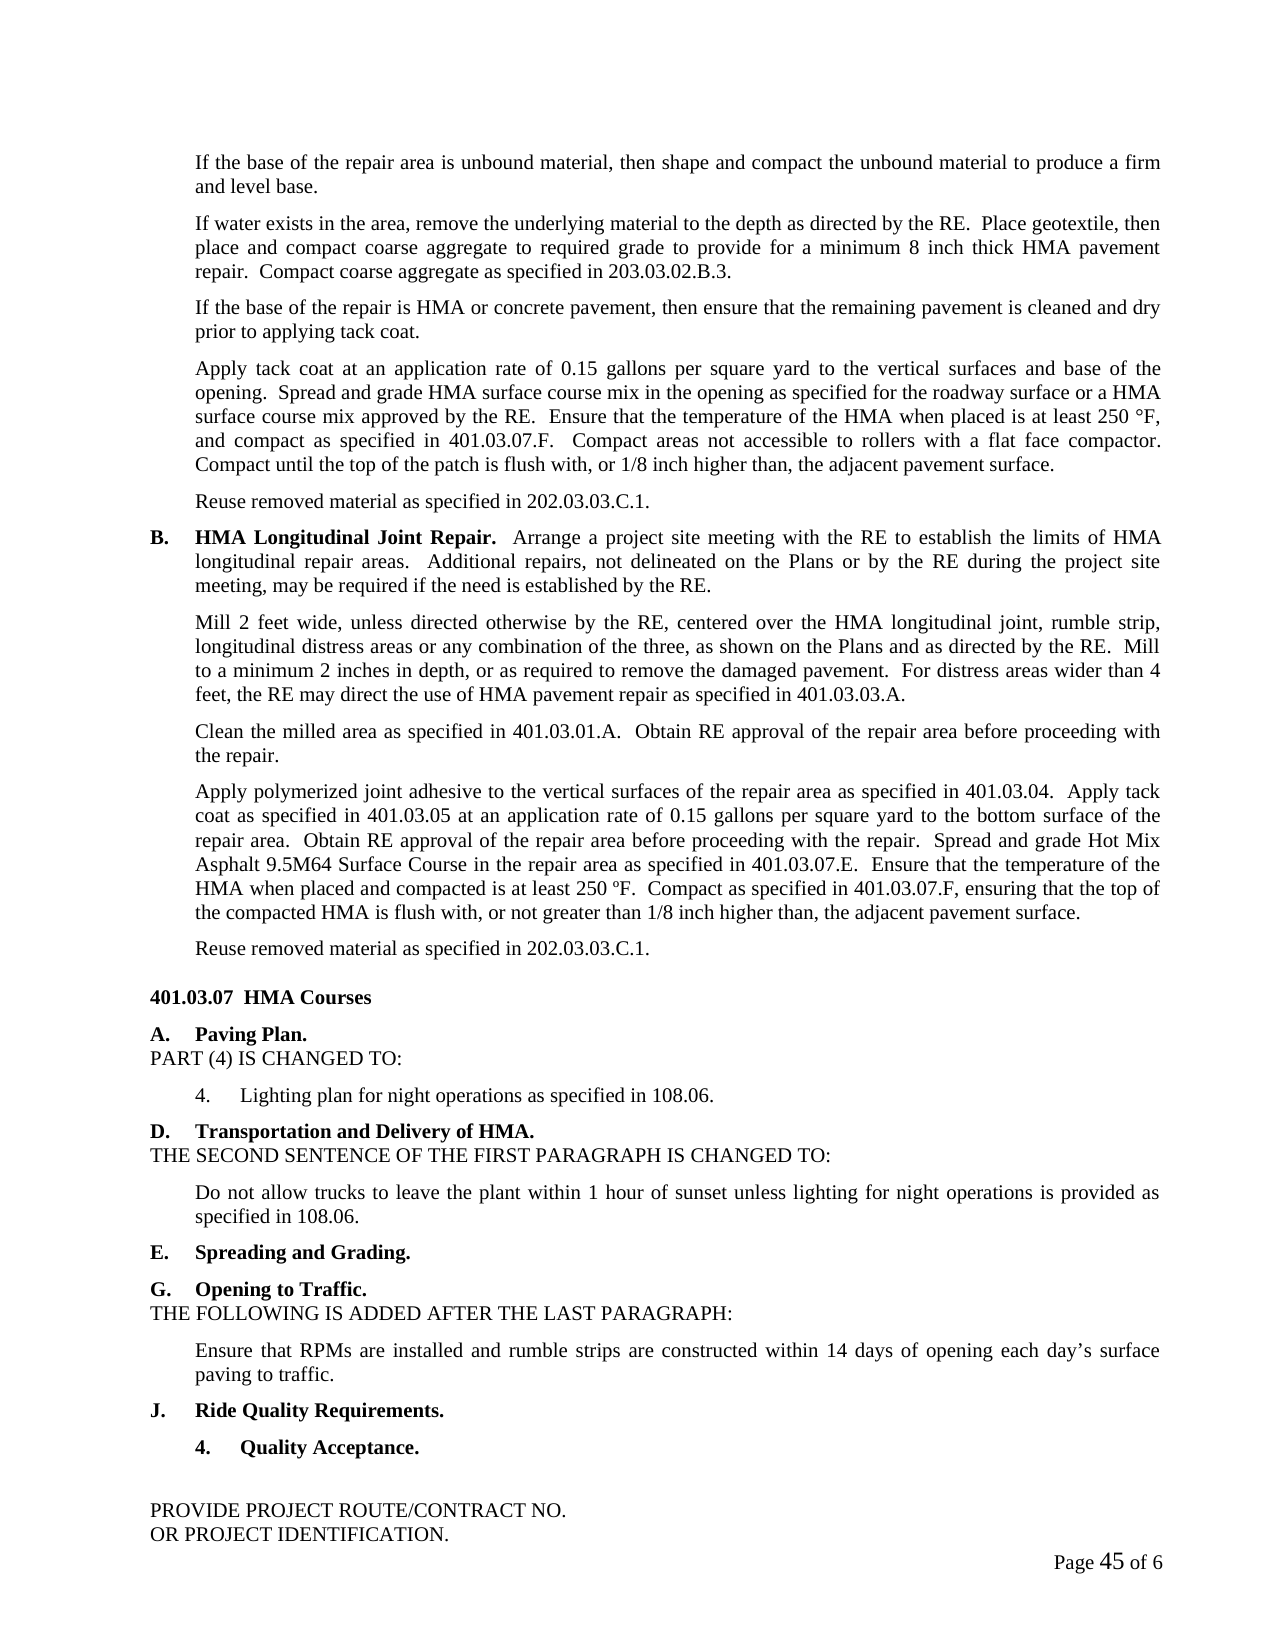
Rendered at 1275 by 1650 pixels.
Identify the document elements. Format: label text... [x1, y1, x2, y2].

list 4. Lighting plan for night operations as specified in 108.06. [195, 1082, 1162, 1107]
text Reuse removed material as specified in 202.03.03.C.1. [195, 489, 1162, 513]
text THE FOLLOWING IS ADDED after the last paragraph: [150, 1301, 1162, 1325]
text If water exists in the area, remove the underlying material to the depth as directed by the RE. Place geotextile, then place and compact coarse aggregate to required grade to provide for a minimum 8 inch thick HMA pavement repair. Compact coarse aggregate as specified in 203.03.02.B.3. [195, 211, 1162, 283]
text If the base of the repair area is unbound material, then shape and compact the unbound material to produce a firm and level base. [195, 150, 1162, 198]
text A. Paving Plan. [150, 1022, 1162, 1046]
text Do not allow trucks to leave the plant within 1 hour of sunset unless lighting for night operations is provided as specified in 108.06. [195, 1180, 1162, 1228]
text J. Ride Quality Requirements. [150, 1398, 1162, 1422]
text Reuse removed material as specified in 202.03.03.C.1. [195, 936, 1162, 960]
text Apply tack coat at an application rate of 0.15 gallons per square yard to the vertical surfaces and base of the opening. Spread and grade HMA surface course mix in the opening as specified for the roadway surface or a HMA surface course mix approved by the RE. Ensure that the temperature of the HMA when placed is at least 250 °F, and compact as specified in 401.03.07.F. Compact areas not accessible to rollers with a flat face compactor. Compact until the top of the patch is flush with, or 1/8 inch higher than, the adjacent pavement surface. [195, 356, 1162, 476]
text 4. Quality Acceptance. [195, 1435, 1162, 1459]
text Clean the milled area as specified in 401.03.01.A. Obtain RE approval of the repair area before proceeding with the repair. [195, 719, 1162, 767]
text Ensure that RPMs are installed and rumble strips are constructed within 14 days of opening each day’s surface paving to traffic. [195, 1337, 1162, 1386]
text B. HMA Longitudinal Joint Repair. Arrange a project site meeting with the RE to establish the limits of HMA longitudinal repair areas. Additional repairs, not delineated on the Plans or by the RE during the project site meeting, may be required if the need is established by the RE. [150, 525, 1162, 597]
text G. Opening to Traffic. [150, 1277, 1162, 1301]
text If the base of the repair is HMA or concrete pavement, then ensure that the remaining pavement is cleaned and dry prior to applying tack coat. [195, 295, 1162, 343]
text part (4) is changed to: [150, 1046, 1162, 1070]
text Apply polymerized joint adhesive to the vertical surfaces of the repair area as specified in 401.03.04. Apply tack coat as specified in 401.03.05 at an application rate of 0.15 gallons per square yard to the bottom surface of the repair area. Obtain RE approval of the repair area before proceeding with the repair. Spread and grade Hot Mix Asphalt 9.5M64 Surface Course in the repair area as specified in 401.03.07.E. Ensure that the temperature of the HMA when placed and compacted is at least 250 ºF. Compact as specified in 401.03.07.F, ensuring that the top of the compacted HMA is flush with, or not greater than 1/8 inch higher than, the adjacent pavement surface. [195, 779, 1162, 924]
text Mill 2 feet wide, unless directed otherwise by the RE, centered over the HMA longitudinal joint, rumble strip, longitudinal distress areas or any combination of the three, as shown on the Plans and as directed by the RE. Mill to a minimum 2 inches in depth, or as required to remove the damaged pavement. For distress areas wider than 4 feet, the RE may direct the use of HMA pavement repair as specified in 401.03.03.A. [195, 610, 1162, 706]
text E. Spreading and Grading. [150, 1240, 1162, 1264]
text 401.03.07 HMA Courses [150, 985, 1162, 1009]
text THE second SENTENCE OF THE first PARAGRAPH IS CHANGED TO: [150, 1143, 1162, 1167]
text D. Transportation and Delivery of HMA. [150, 1119, 1162, 1143]
